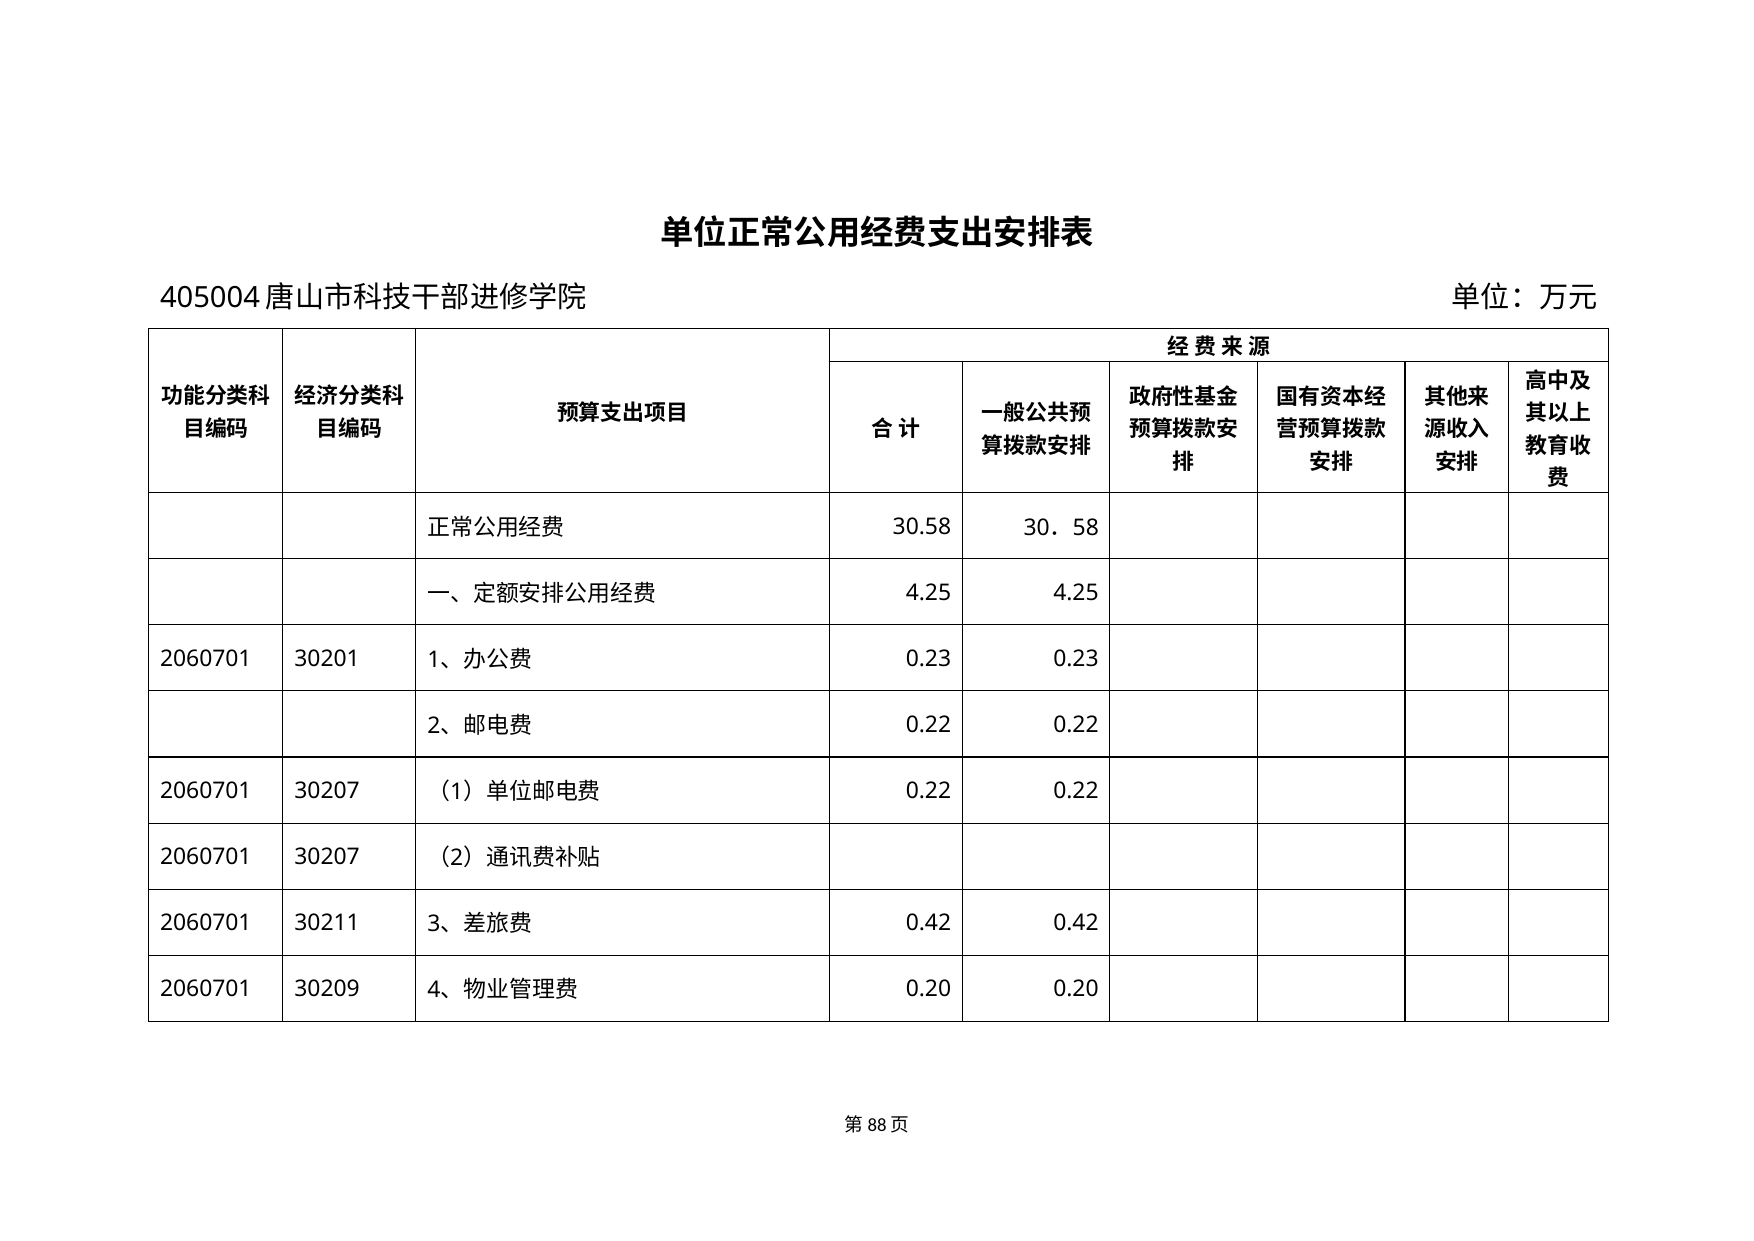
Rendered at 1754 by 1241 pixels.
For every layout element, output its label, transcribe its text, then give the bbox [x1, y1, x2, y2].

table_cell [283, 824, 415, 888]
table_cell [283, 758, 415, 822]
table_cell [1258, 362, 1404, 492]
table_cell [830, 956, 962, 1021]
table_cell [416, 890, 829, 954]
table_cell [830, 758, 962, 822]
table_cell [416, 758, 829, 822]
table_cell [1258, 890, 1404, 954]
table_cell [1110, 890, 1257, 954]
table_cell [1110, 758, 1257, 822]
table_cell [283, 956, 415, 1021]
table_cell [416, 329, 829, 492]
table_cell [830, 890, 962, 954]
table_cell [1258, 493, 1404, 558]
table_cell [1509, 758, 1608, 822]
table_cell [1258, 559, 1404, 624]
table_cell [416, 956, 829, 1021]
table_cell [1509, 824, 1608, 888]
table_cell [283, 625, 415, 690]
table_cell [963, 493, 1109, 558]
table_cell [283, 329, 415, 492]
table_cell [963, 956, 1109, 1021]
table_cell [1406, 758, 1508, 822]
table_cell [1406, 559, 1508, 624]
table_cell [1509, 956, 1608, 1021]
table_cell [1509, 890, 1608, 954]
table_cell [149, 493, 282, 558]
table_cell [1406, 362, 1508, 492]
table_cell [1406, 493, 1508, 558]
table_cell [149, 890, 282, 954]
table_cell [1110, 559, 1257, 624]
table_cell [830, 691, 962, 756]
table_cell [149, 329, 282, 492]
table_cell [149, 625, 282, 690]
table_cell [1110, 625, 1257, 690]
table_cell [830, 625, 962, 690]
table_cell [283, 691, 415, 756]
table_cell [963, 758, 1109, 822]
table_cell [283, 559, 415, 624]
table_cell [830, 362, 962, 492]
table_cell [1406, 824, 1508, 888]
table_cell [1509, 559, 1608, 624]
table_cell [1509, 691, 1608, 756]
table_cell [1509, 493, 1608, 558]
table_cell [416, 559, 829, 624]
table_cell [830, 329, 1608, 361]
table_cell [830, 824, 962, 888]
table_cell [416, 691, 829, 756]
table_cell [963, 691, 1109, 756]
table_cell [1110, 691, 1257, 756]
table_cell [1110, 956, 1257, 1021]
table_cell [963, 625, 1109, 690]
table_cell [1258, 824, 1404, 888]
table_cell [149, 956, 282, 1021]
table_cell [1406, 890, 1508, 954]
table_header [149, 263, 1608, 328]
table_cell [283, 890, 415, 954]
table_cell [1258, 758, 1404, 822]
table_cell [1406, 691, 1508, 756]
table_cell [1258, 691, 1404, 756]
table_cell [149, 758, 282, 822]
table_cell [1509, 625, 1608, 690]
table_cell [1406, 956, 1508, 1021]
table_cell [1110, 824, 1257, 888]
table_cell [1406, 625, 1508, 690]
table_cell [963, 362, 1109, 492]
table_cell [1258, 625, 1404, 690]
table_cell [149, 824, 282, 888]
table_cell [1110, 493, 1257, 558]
text 单位正常公用经费支出安排表 [150, 198, 1604, 263]
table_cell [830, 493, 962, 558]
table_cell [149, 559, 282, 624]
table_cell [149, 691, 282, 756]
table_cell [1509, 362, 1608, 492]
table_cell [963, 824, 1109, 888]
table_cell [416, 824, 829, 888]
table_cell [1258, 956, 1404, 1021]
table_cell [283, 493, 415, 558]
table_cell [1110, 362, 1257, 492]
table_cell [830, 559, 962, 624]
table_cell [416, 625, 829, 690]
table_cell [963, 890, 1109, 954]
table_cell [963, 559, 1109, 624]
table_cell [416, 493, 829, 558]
